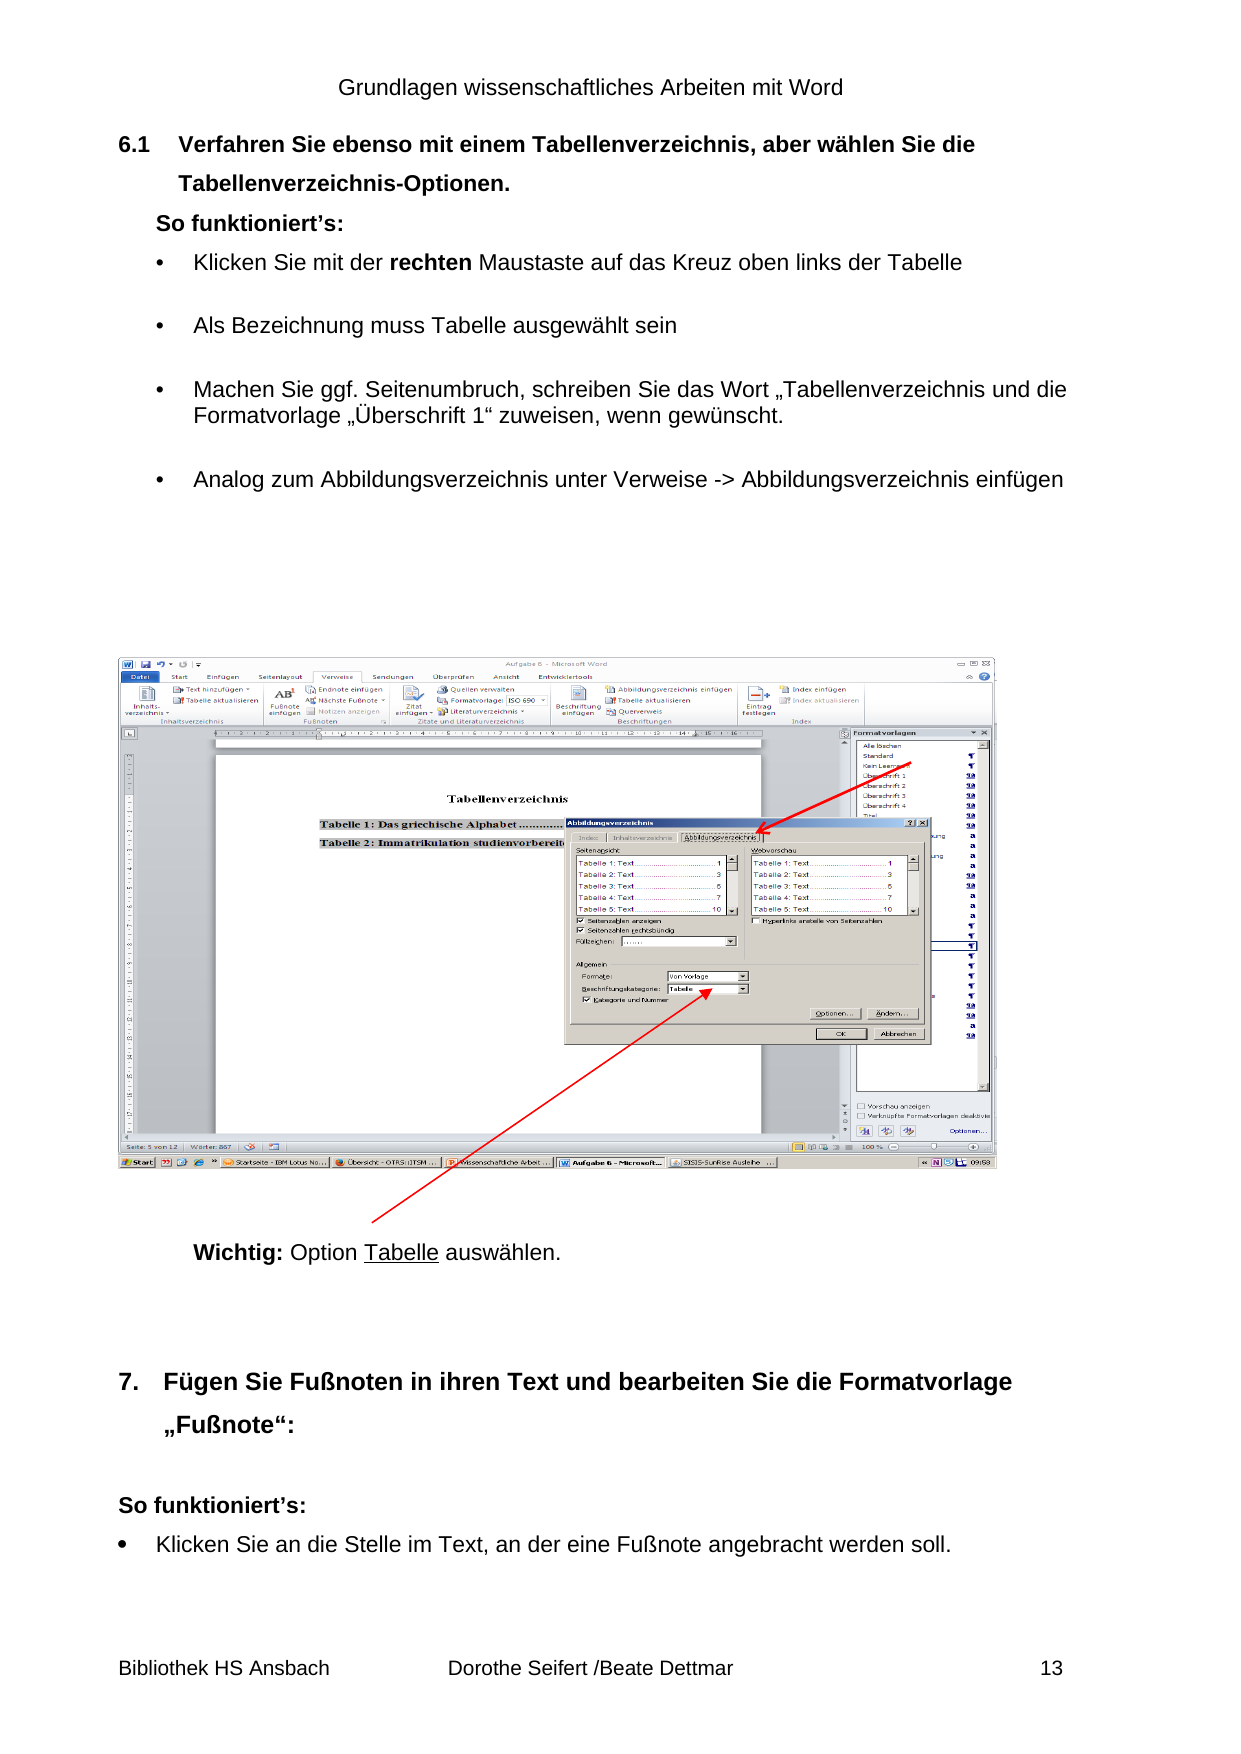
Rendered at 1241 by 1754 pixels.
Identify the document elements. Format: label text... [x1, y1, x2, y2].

subtitle Verfahren Sie ebenso mit einem Tabellenverzeichnis, aber wählen Sie die Tabellenverzeichnis-Optionen. [118, 131, 1122, 196]
list Analog zum Abbildungsverzeichnis unter Verweise -> Abbildungsverzeichnis einfügen [156, 466, 1122, 493]
list Wichtig: Option Tabelle auswählen. [193, 1239, 1122, 1265]
picture [118, 657, 997, 1169]
list Machen Sie ggf. Seitenumbruch, schreiben Sie das Wort „Tabellenverzeichnis und die Formatvorlage „Überschrift 1“ zuweisen, wenn gewünscht. [156, 376, 1122, 429]
text So funktioniert’s: [156, 209, 1122, 236]
list Klicken Sie an die Stelle im Text, an der eine Fußnote angebracht werden soll. [118, 1531, 1122, 1557]
list Klicken Sie mit der rechten Maustaste auf das Kreuz oben links der Tabelle [156, 248, 1122, 275]
subtitle Fügen Sie Fußnoten in ihren Text und bearbeiten Sie die Formatvorlage „Fußnote“: [118, 1367, 1122, 1439]
list Als Bezeichnung muss Tabelle ausgewählt sein [156, 312, 1122, 339]
text So funktioniert’s: [118, 1466, 1122, 1519]
